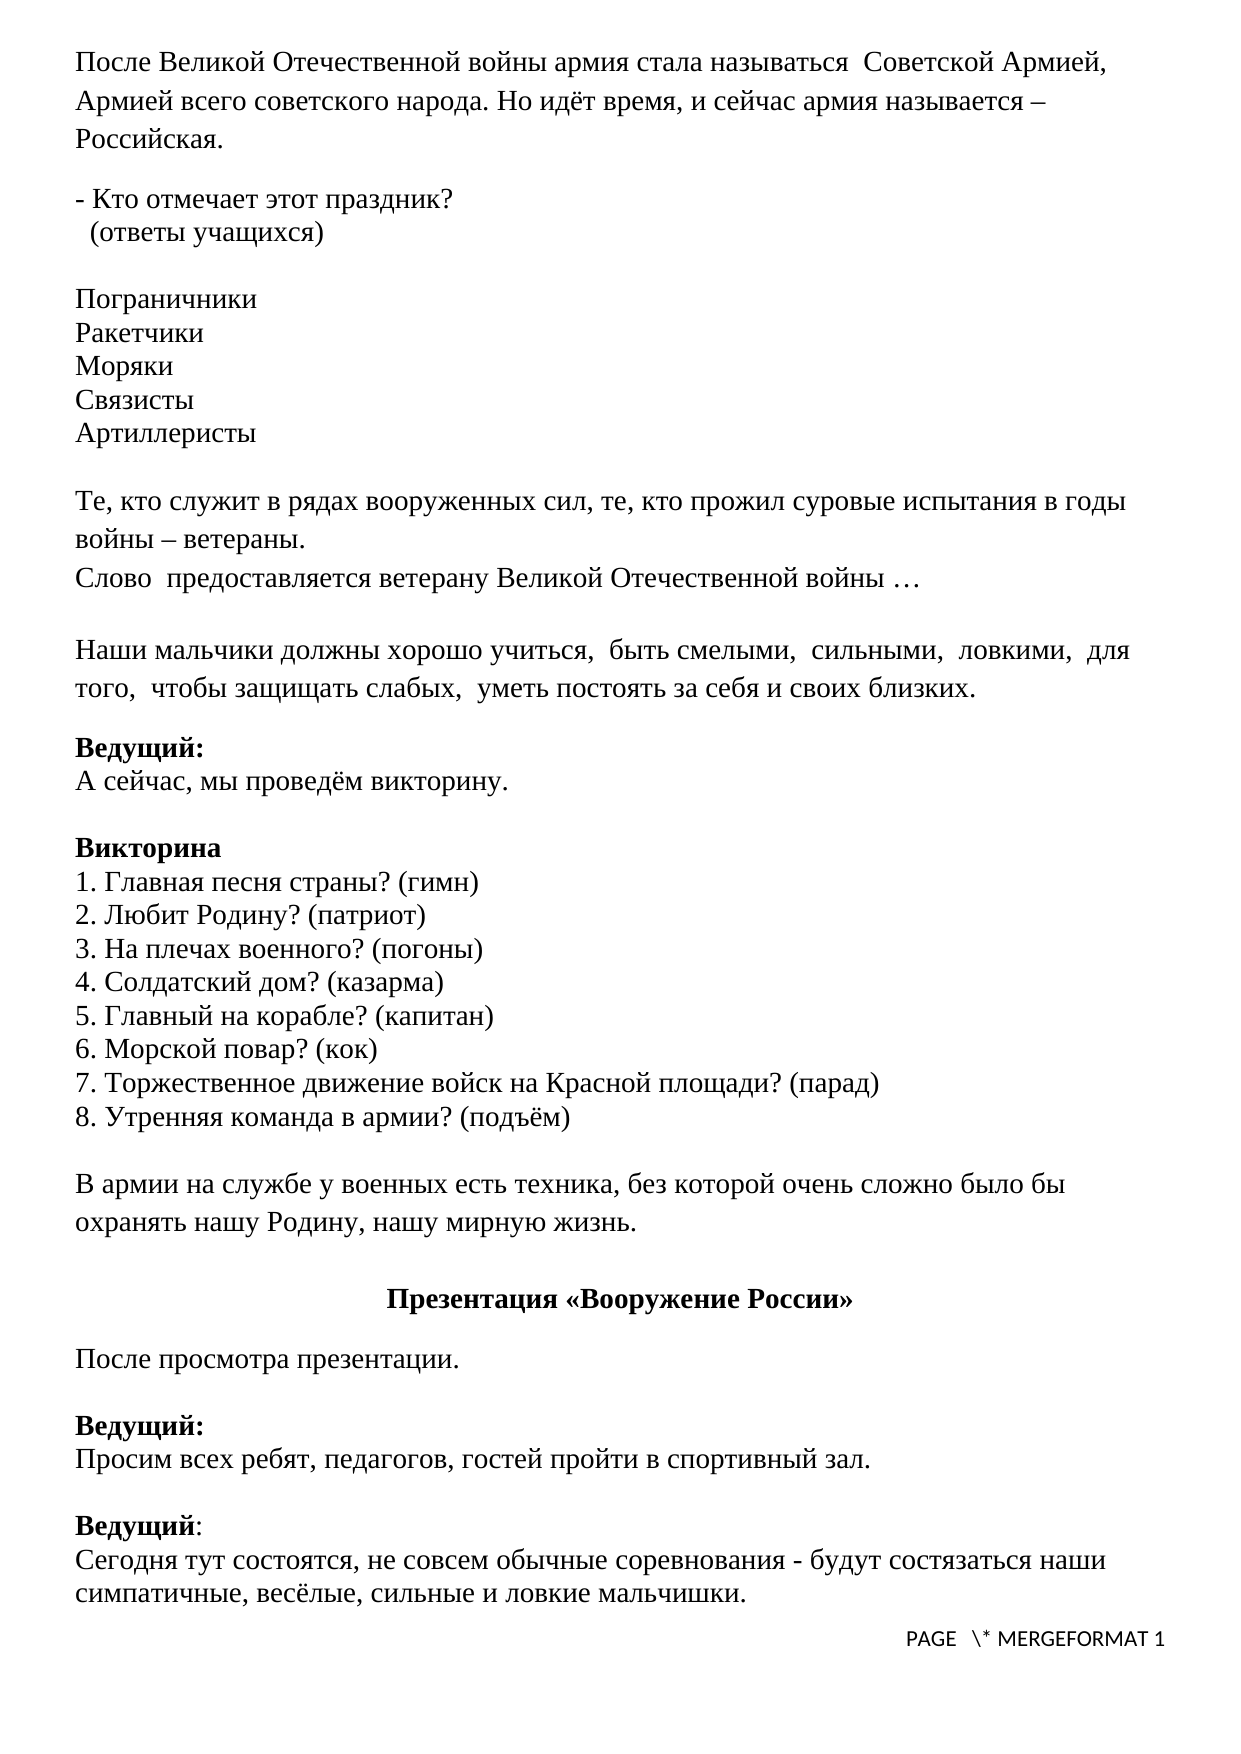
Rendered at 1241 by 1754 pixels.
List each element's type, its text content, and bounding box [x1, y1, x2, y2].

text 1. Главная песня страны? (гимн) [75, 864, 1165, 897]
text (ответы учащихся) [75, 214, 1165, 248]
text 5. Главный на корабле? (капитан) [75, 998, 1165, 1032]
text Пограничники [75, 281, 1165, 315]
text Ведущий: [75, 1408, 1165, 1441]
text Викторина [75, 830, 1165, 864]
text Сегодня тут состоятся, не совсем обычные соревнования - будут состязаться наши симпатичные, весёлые, сильные и ловкие мальчишки. [75, 1542, 1165, 1609]
text Артиллеристы [75, 416, 1165, 449]
text Ведущий: [75, 1508, 1165, 1542]
text Просим всех ребят, педагогов, гостей пройти в спортивный зал. [75, 1441, 1165, 1475]
text Моряки [75, 348, 1165, 382]
text 4. Солдатский дом? (казарма) [75, 964, 1165, 998]
text - Кто отмечает этот праздник? [75, 181, 1165, 214]
text После Великой Отечественной войны армия стала называться Советской Армией, Армией всего советского народа. Но идёт время, и сейчас армия называется – Российская. [75, 44, 1165, 155]
text Презентация «Вооружение России» [75, 1281, 1165, 1315]
text Слово предоставляется ветерану Великой Отечественной войны … [75, 560, 1165, 593]
text Связисты [75, 382, 1165, 416]
text А сейчас, мы проведём викторину. [75, 763, 1165, 797]
text 2. Любит Родину? (патриот) [75, 897, 1165, 931]
text 3. На плечах военного? (погоны) [75, 931, 1165, 964]
text Наши мальчики должны хорошо учиться, быть смелыми, сильными, ловкими, для того, чтобы защищать слабых, уметь постоять за себя и своих близких. [75, 632, 1165, 704]
text Те, кто служит в рядах вооруженных сил, те, кто прожил суровые испытания в годы войны – ветераны. [75, 483, 1165, 555]
text Ракетчики [75, 315, 1165, 348]
text В армии на службе у военных есть техника, без которой очень сложно было бы охранять нашу Родину, нашу мирную жизнь. [75, 1166, 1165, 1238]
text 6. Морской повар? (кок) [75, 1032, 1165, 1065]
text После просмотра презентации. [75, 1341, 1165, 1374]
text Ведущий: [75, 730, 1165, 763]
text 7. Торжественное движение войск на Красной площади? (парад) [75, 1065, 1165, 1099]
text 8. Утренняя команда в армии? (подъём) [75, 1099, 1165, 1132]
